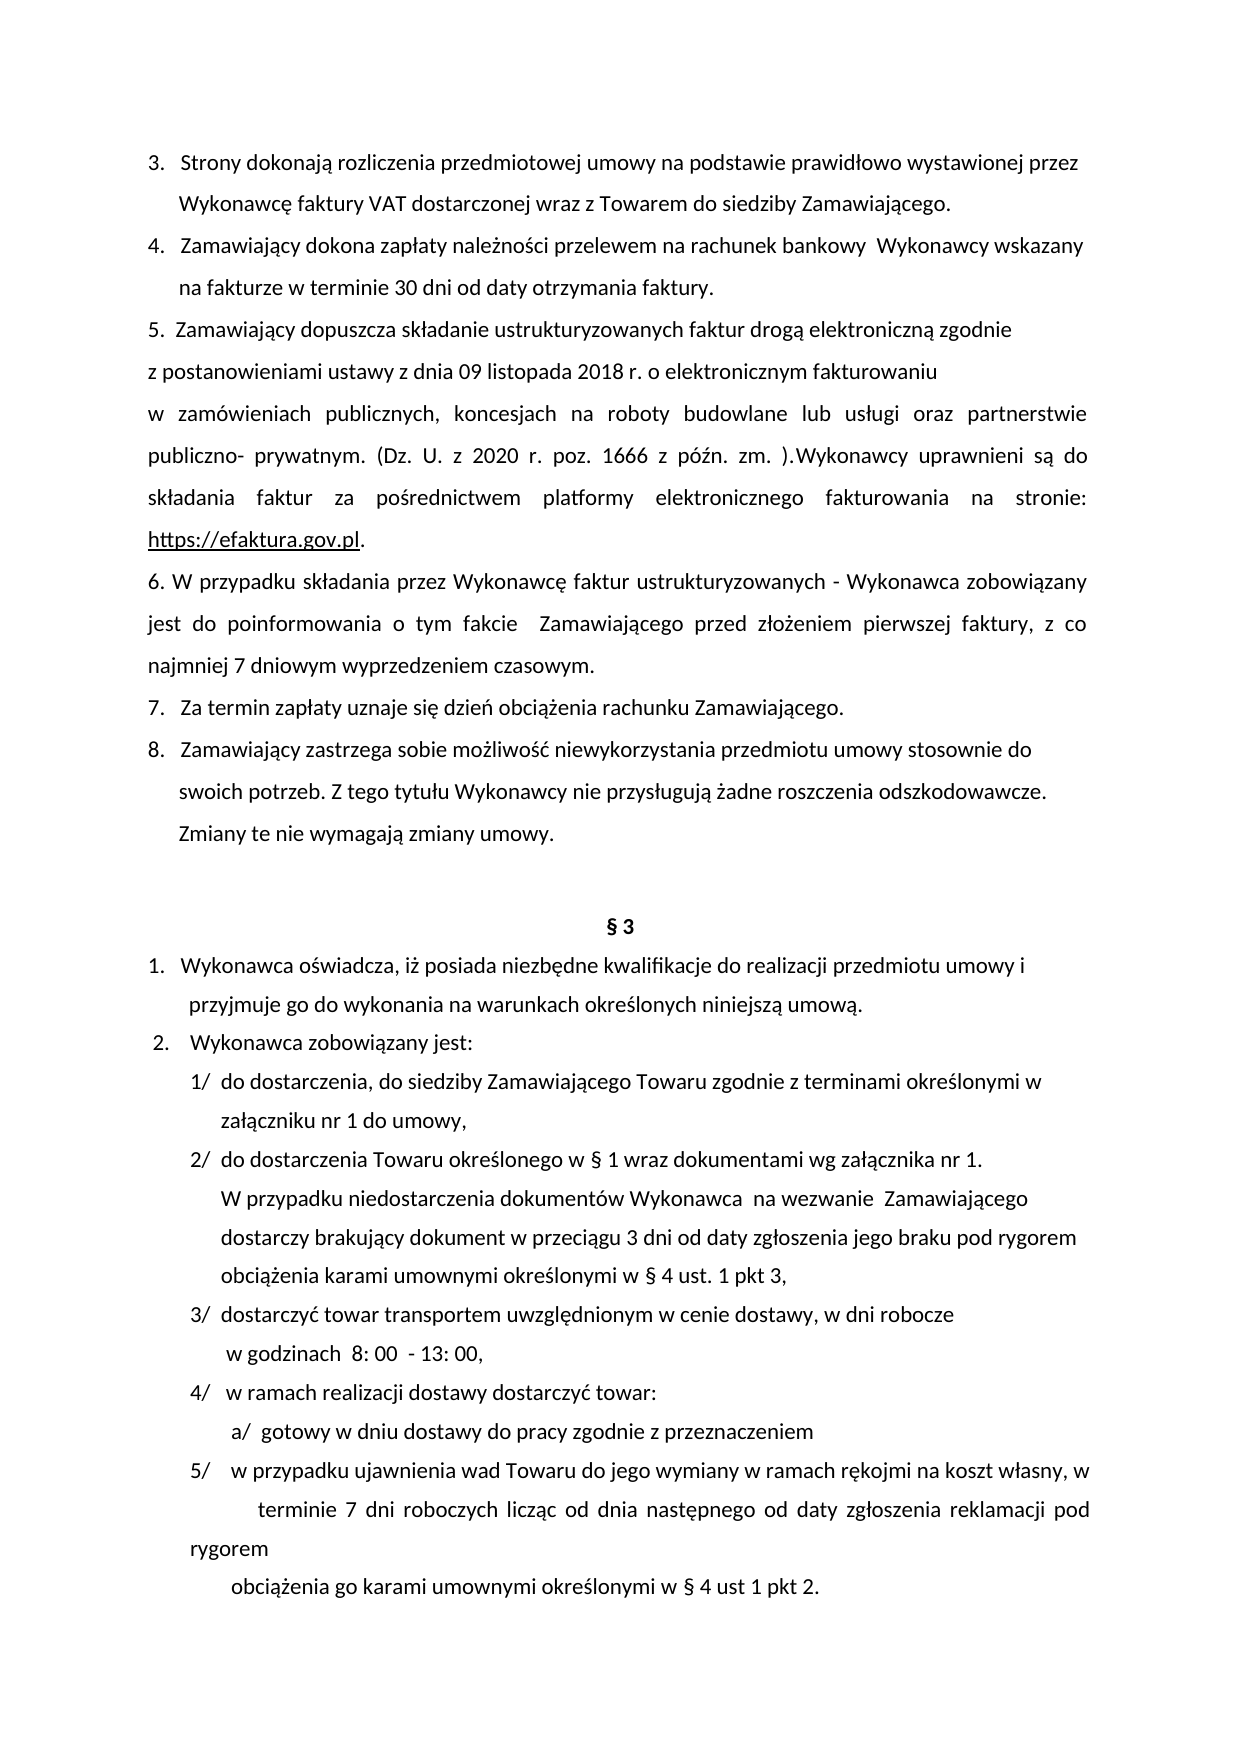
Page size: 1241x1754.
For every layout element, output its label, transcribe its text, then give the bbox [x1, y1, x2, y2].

text 5. Zamawiający dopuszcza składanie ustrukturyzowanych faktur drogą elektroniczną zgodnie [148, 316, 1088, 343]
text 4. Zamawiający dokona zapłaty należności przelewem na rachunek bankowy Wykonawcy wskazany [148, 232, 1093, 259]
list obciążenia karami umownymi określonymi w § 4 ust. 1 pkt 3, [190, 1253, 1093, 1292]
list załączniku nr 1 do umowy, [190, 1097, 1093, 1136]
list obciążenia go karami umownymi określonymi w § 4 ust 1 pkt 2. [190, 1564, 1093, 1603]
text Wykonawcę faktury VAT dostarczonej wraz z Towarem do siedziby Zamawiającego. [148, 189, 1093, 218]
list a/ gotowy w dniu dostawy do pracy zgodnie z przeznaczeniem [190, 1408, 1093, 1447]
list terminie 7 dni roboczych licząc od dnia następnego od daty zgłoszenia reklamacji pod rygorem [190, 1486, 1093, 1564]
list 5/ w przypadku ujawnienia wad Towaru do jego wymiany w ramach rękojmi na koszt własny, w [190, 1447, 1093, 1486]
text 1. Wykonawca oświadcza, iż posiada niezbędne kwalifikacje do realizacji przedmiotu umowy i [148, 942, 1093, 981]
text z postanowieniami ustawy z dnia 09 listopada 2018 r. o elektronicznym fakturowaniu [148, 357, 1088, 386]
text w zamówieniach publicznych, koncesjach na roboty budowlane lub usługi oraz partnerstwie publiczno- prywatnym. (Dz. U. z 2020 r. poz. 1666 z późn. zm. ).Wykonawcy uprawnieni są do składania faktur za pośrednictwem platformy elektronicznego fakturowania na stronie: https://efaktura.gov.pl. [148, 399, 1088, 553]
list 1/ do dostarczenia, do siedziby Zamawiającego Towaru zgodnie z terminami określonymi w [190, 1059, 1093, 1097]
text przyjmuje go do wykonania na warunkach określonych niniejszą umową. [148, 981, 1093, 1020]
list w godzinach 8: 00 - 13: 00, [190, 1331, 1093, 1369]
text swoich potrzeb. Z tego tytułu Wykonawcy nie przysługują żadne roszczenia odszkodowawcze. [148, 777, 1093, 805]
text na fakturze w terminie 30 dni od daty otrzymania faktury. [148, 273, 1093, 302]
text 3. Strony dokonają rozliczenia przedmiotowej umowy na podstawie prawidłowo wystawionej przez [148, 148, 1093, 176]
text 7. Za termin zapłaty uznaje się dzień obciążenia rachunku Zamawiającego. [148, 693, 1093, 721]
text Zmiany te nie wymagają zmiany umowy. [148, 819, 1093, 847]
list 4/ w ramach realizacji dostawy dostarczyć towar: [190, 1369, 1093, 1408]
list 3/ dostarczyć towar transportem uwzględnionym w cenie dostawy, w dni robocze [190, 1292, 1093, 1331]
list W przypadku niedostarczenia dokumentów Wykonawca na wezwanie Zamawiającego [190, 1175, 1093, 1214]
list dostarczy brakujący dokument w przeciągu 3 dni od daty zgłoszenia jego braku pod rygorem [190, 1214, 1093, 1253]
list 2/ do dostarczenia Towaru określonego w § 1 wraz dokumentami wg załącznika nr 1. [190, 1136, 1093, 1175]
list Wykonawca zobowiązany jest: [152, 1020, 1093, 1059]
text § 3 [148, 903, 1093, 942]
text 8. Zamawiający zastrzega sobie możliwość niewykorzystania przedmiotu umowy stosownie do [148, 735, 1093, 763]
text 6. W przypadku składania przez Wykonawcę faktur ustrukturyzowanych - Wykonawca zobowiązany jest do poinformowania o tym fakcie Zamawiającego przed złożeniem pierwszej faktury, z co najmniej 7 dniowym wyprzedzeniem czasowym. [148, 567, 1088, 679]
